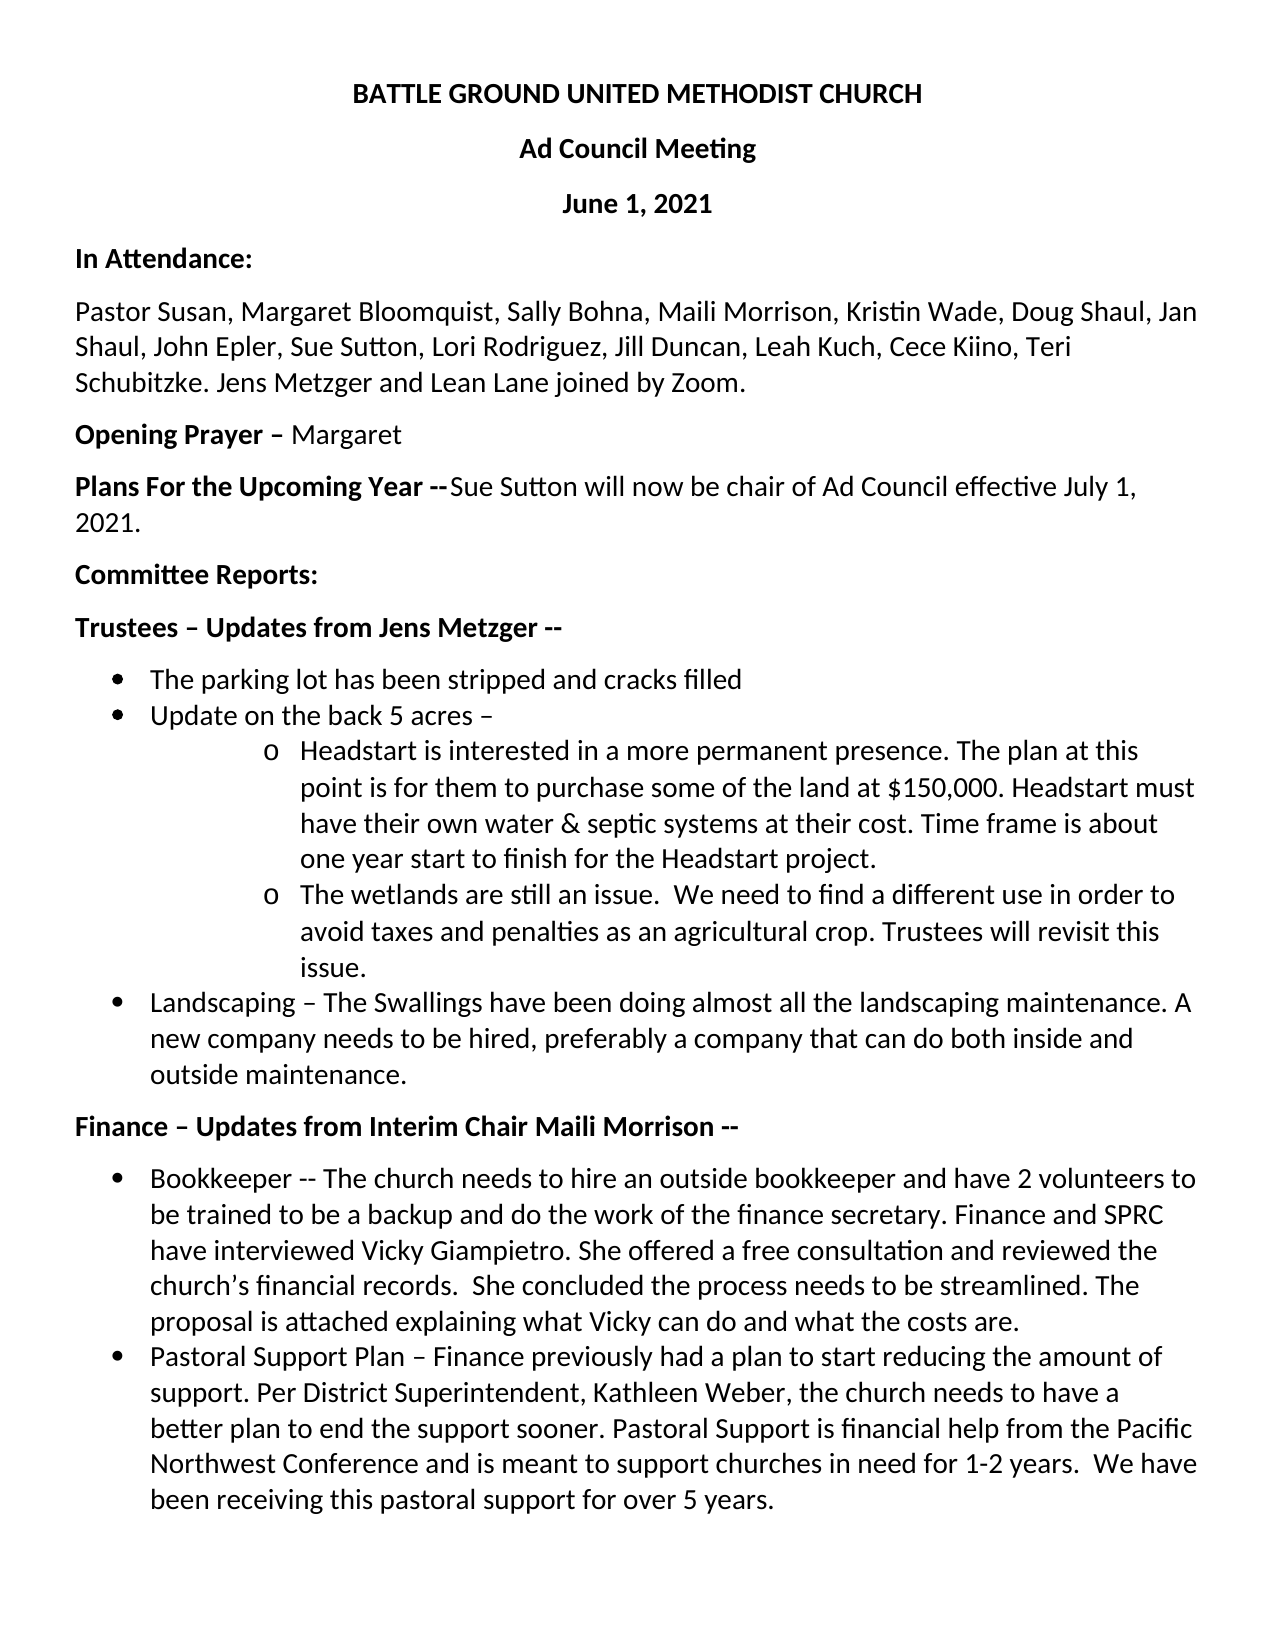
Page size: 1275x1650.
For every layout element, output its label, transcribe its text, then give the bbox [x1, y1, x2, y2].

text Plans For the Upcoming Year -- Sue Sutton will now be chair of Ad Council effective July 1, 2021. [75, 468, 1200, 540]
text Pastor Susan, Margaret Bloomquist, Sally Bohna, Maili Morrison, Kristin Wade, Doug Shaul, Jan Shaul, John Epler, Sue Sutton, Lori Rodriguez, Jill Duncan, Leah Kuch, Cece Kiino, Teri Schubitzke. Jens Metzger and Lean Lane joined by Zoom. [75, 293, 1200, 399]
text Finance – Updates from Interim Chair Maili Morrison -- [75, 1108, 1200, 1144]
text Committee Reports: [75, 556, 1200, 592]
list Landscaping – The Swallings have been doing almost all the landscaping maintenance. A new company needs to be hired, preferably a company that can do both inside and outside maintenance. [112, 984, 1200, 1091]
text BATTLE GROUND UNITED METHODIST CHURCH [75, 75, 1200, 111]
text Opening Prayer – Margaret [75, 416, 1200, 452]
list Update on the back 5 acres – [112, 697, 1200, 732]
list Pastoral Support Plan – Finance previously had a plan to start reducing the amount of support. Per District Superintendent, Kathleen Weber, the church needs to have a better plan to end the support sooner. Pastoral Support is financial help from the Pacific Northwest Conference and is meant to support churches in need for 1-2 years. We have been receiving this pastoral support for over 5 years. [112, 1338, 1200, 1517]
list The parking lot has been stripped and cracks filled [112, 661, 1200, 697]
list Bookkeeper -- The church needs to hire an outside bookkeeper and have 2 volunteers to be trained to be a backup and do the work of the finance secretary. Finance and SPRC have interviewed Vicky Giampietro. She offered a free consultation and reviewed the church’s financial records. She concluded the process needs to be streamlined. The proposal is attached explaining what Vicky can do and what the costs are. [112, 1160, 1200, 1338]
text June 1, 2021 [75, 185, 1200, 221]
list Headstart is interested in a more permanent presence. The plan at this point is for them to purchase some of the land at $150,000. Headstart must have their own water & septic systems at their cost. Time frame is about one year start to finish for the Headstart project. [262, 732, 1200, 876]
text Ad Council Meeting [75, 130, 1200, 166]
text Trustees – Updates from Jens Metzger -- [75, 609, 1200, 644]
list The wetlands are still an issue. We need to find a different use in order to avoid taxes and penalties as an agricultural crop. Trustees will revisit this issue. [262, 876, 1200, 984]
text In Attendance: [75, 240, 1200, 276]
